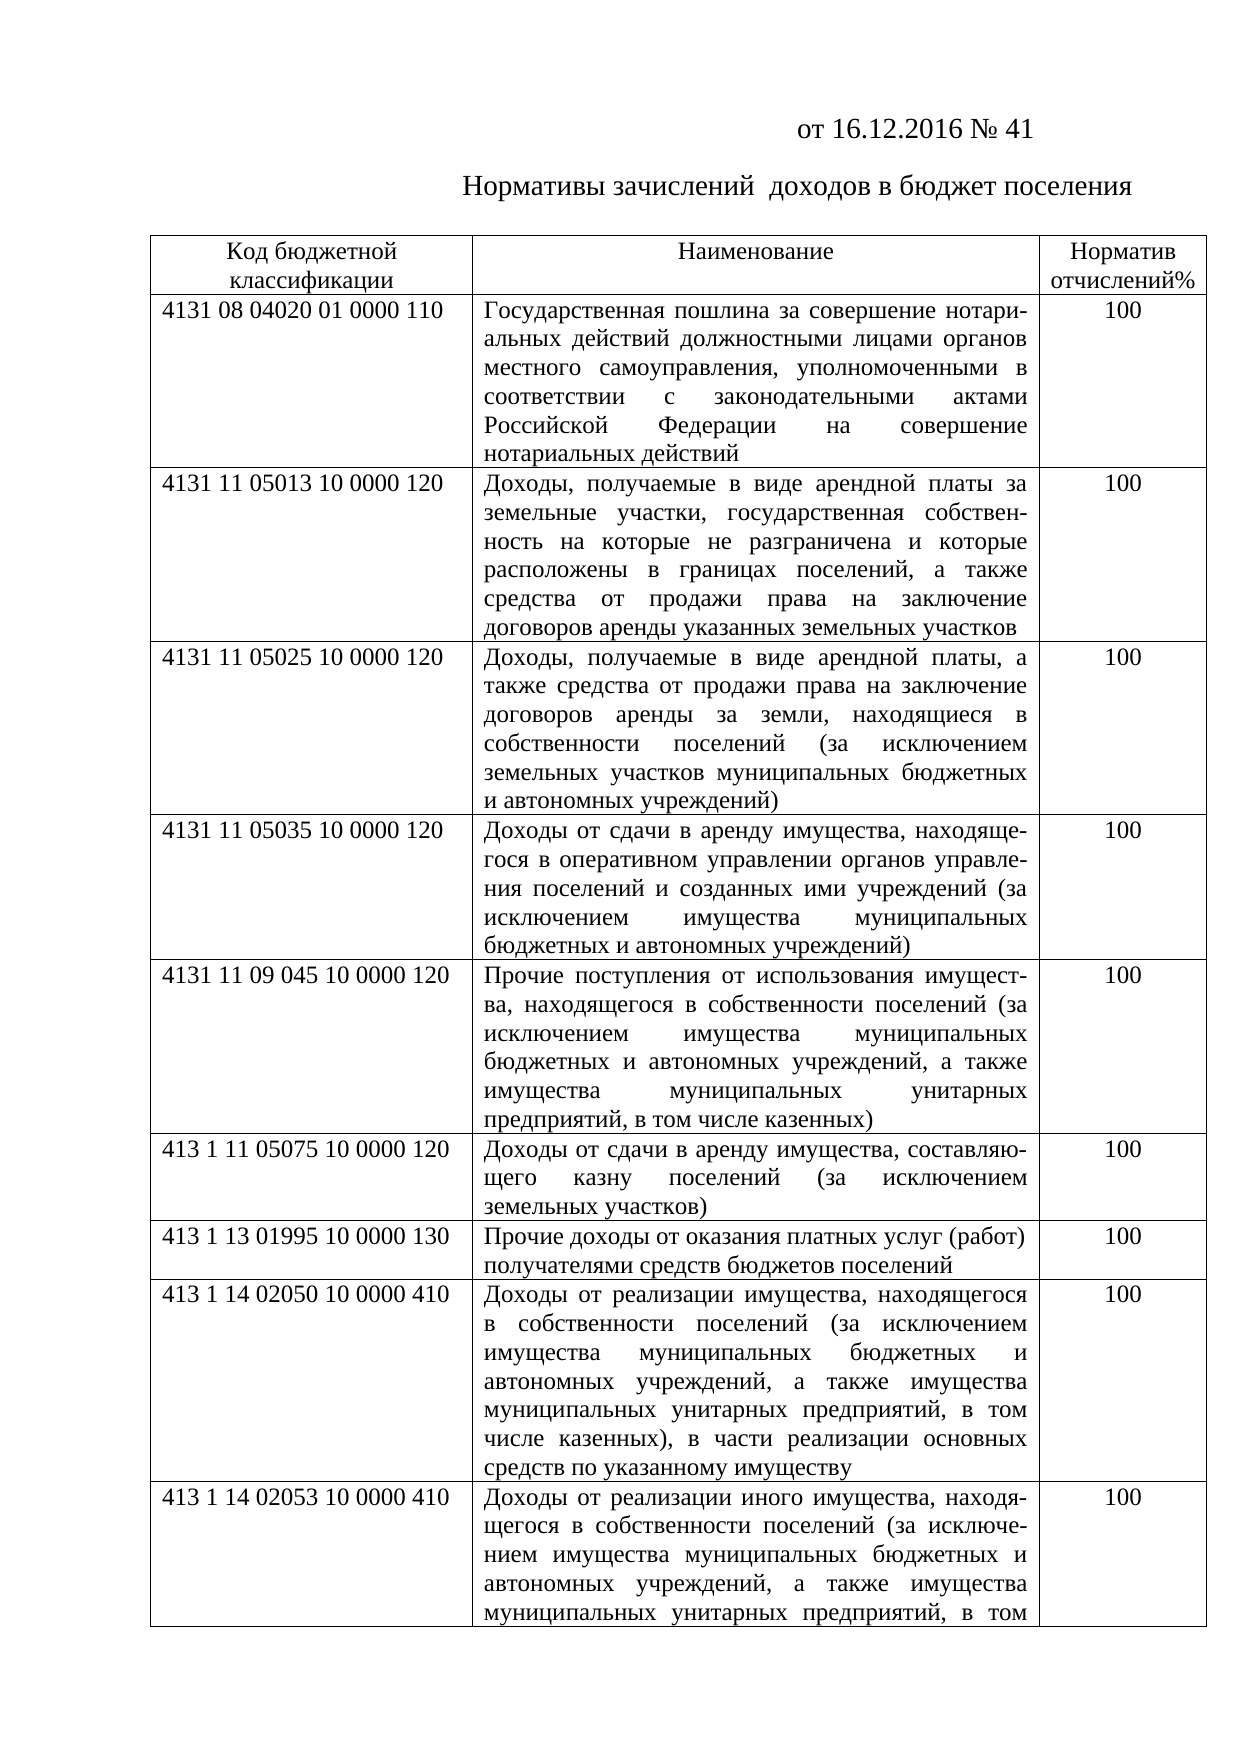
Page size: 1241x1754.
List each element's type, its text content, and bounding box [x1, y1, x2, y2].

table_cell 4131 11 05035 10 0000 120 [151, 815, 472, 959]
table_cell 100 [1040, 295, 1206, 467]
table_cell Государственная пошлина за совершение нотари-альных действий должностными лицами органов местного самоуправления, уполномоченными в соответствии с законодательными актами Российской Федерации на совершение нотариальных действий [473, 295, 1039, 467]
table_header Код бюджетной классификации [151, 236, 472, 294]
table_cell Прочие доходы от оказания платных услуг (работ) получателями средств бюджетов поселений [473, 1221, 1039, 1278]
table_header Норматив отчислений% [1040, 236, 1206, 294]
table_cell Доходы от сдачи в аренду имущества, составляю-щего казну поселений (за исключением земельных участков) [473, 1134, 1039, 1220]
table_cell 100 [1040, 1280, 1206, 1481]
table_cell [473, 1482, 1039, 1626]
table_cell 100 [1040, 1482, 1206, 1626]
table_header Наименование [473, 236, 1039, 294]
table_cell Доходы от сдачи в аренду имущества, находяще-гося в оперативном управлении органов управле-ния поселений и созданных ими учреждений (за исключением имущества муниципальных бюджетных и автономных учреждений) [473, 815, 1039, 959]
table_cell 4131 11 05025 10 0000 120 [151, 642, 472, 814]
table_cell 100 [1040, 642, 1206, 814]
table_cell 4131 08 04020 01 0000 110 [151, 295, 472, 467]
table_cell Доходы, получаемые в виде арендной платы, а также средства от продажи права на заключение договоров аренды за земли, находящиеся в собственности поселений (за исключением земельных участков муниципальных бюджетных и автономных учреждений) [473, 642, 1039, 814]
table_cell Доходы, получаемые в виде арендной платы за земельные участки, государственная собствен-ность на которые не разграничена и которые расположены в границах поселений, а также средства от продажи права на заключение договоров аренды указанных земельных участков [473, 468, 1039, 641]
text от 16.12.2016 № 41 [797, 118, 1181, 143]
table_cell 100 [1040, 1134, 1206, 1220]
table_cell 100 [1040, 815, 1206, 959]
table_cell 4131 11 05013 10 0000 120 [151, 468, 472, 641]
text Нормативы зачислений доходов в бюджет поселения [207, 168, 1181, 202]
table_cell 100 [1040, 468, 1206, 641]
table_cell 100 [1040, 1221, 1206, 1278]
table_cell 100 [1040, 960, 1206, 1133]
table_cell 413 1 14 02050 10 0000 410 [151, 1280, 472, 1481]
table_cell Доходы от реализации имущества, находящегося в собственности поселений (за исключением имущества муниципальных бюджетных и автономных учреждений, а также имущества муниципальных унитарных предприятий, в том числе казенных), в части реализации основных средств по указанному имуществу [473, 1280, 1039, 1481]
table_cell Прочие поступления от использования имущест-ва, находящегося в собственности поселений (за исключением имущества муниципальных бюджетных и автономных учреждений, а также имущества муниципальных унитарных предприятий, в том числе казенных) [473, 960, 1039, 1133]
table_cell 413 1 13 01995 10 0000 130 [151, 1221, 472, 1278]
table_cell 4131 11 09 045 10 0000 120 [151, 960, 472, 1133]
table_cell 413 1 11 05075 10 0000 120 [151, 1134, 472, 1220]
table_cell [151, 1482, 472, 1626]
